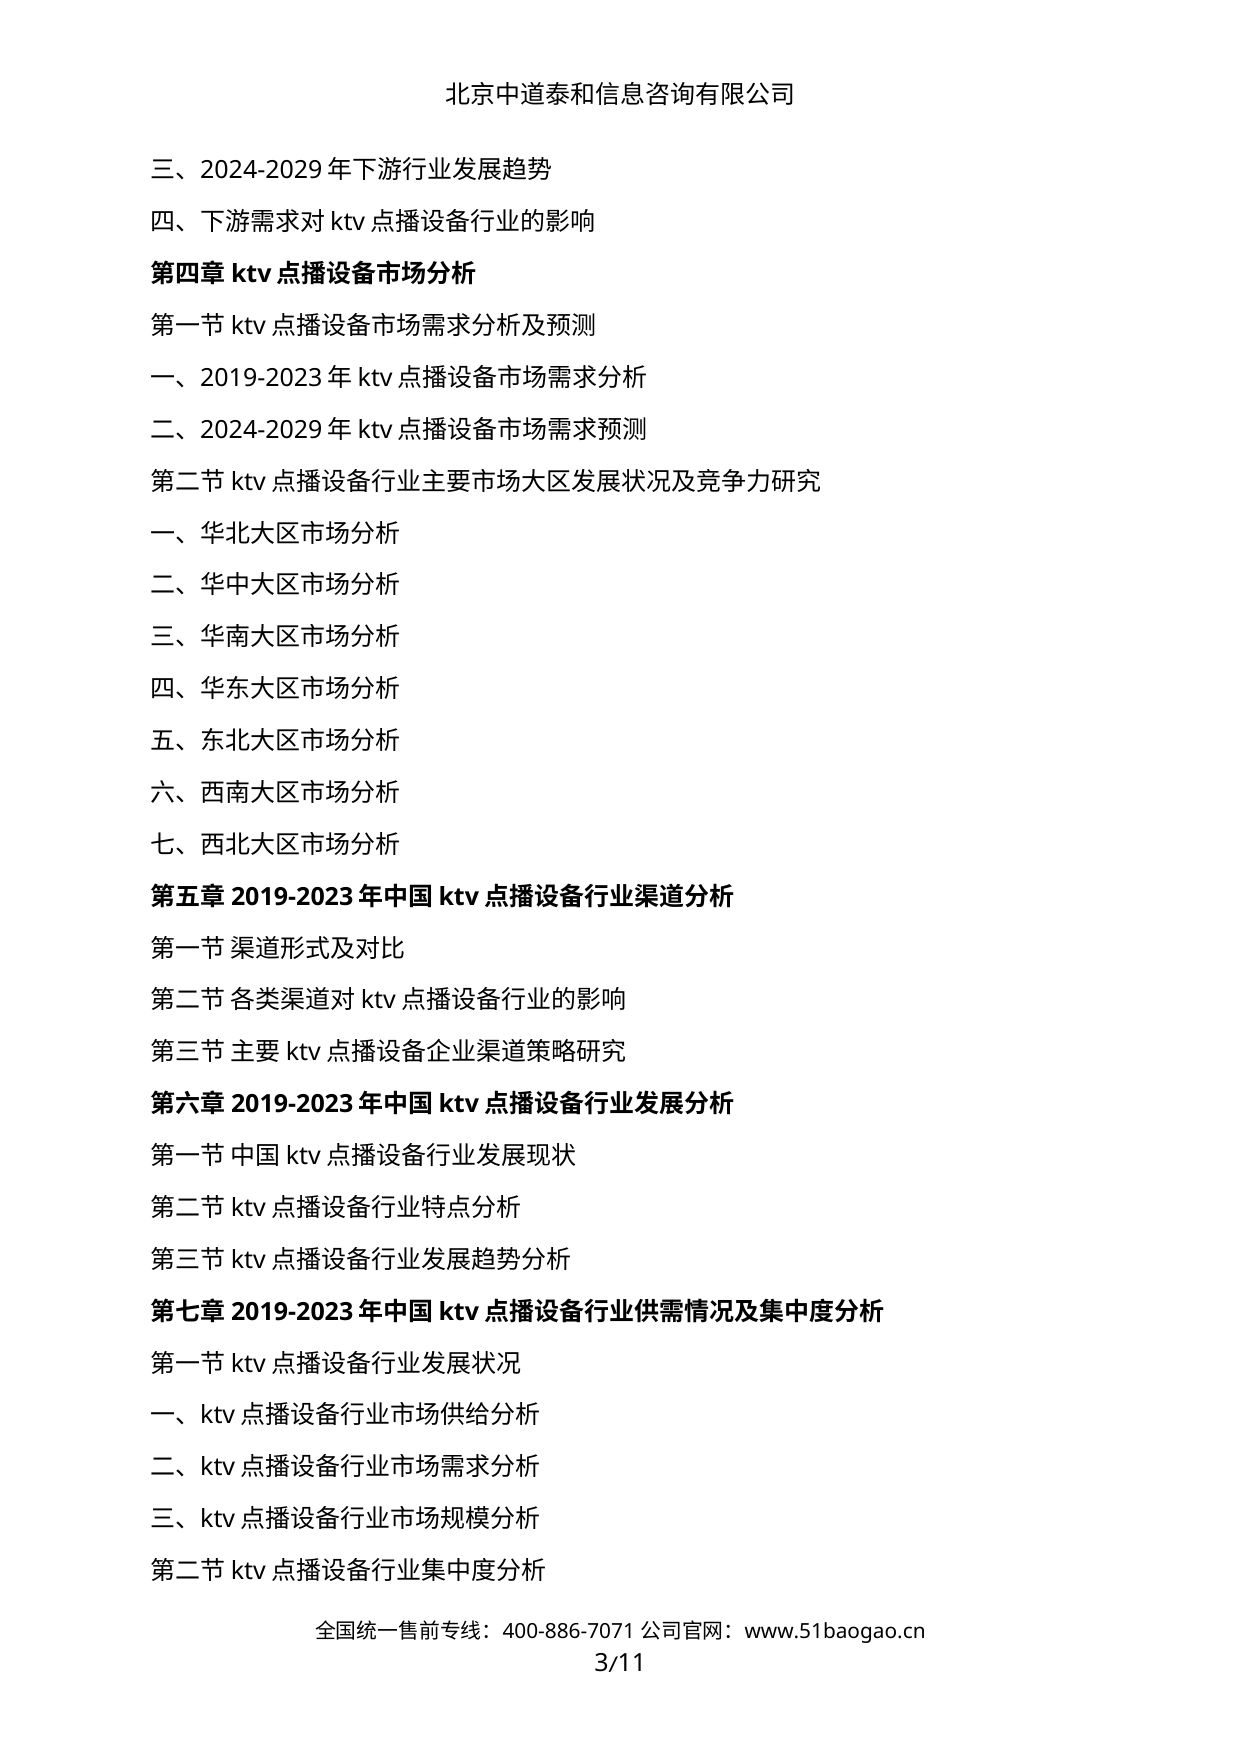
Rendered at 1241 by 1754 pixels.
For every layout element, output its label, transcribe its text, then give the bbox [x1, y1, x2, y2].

text 第二节 各类渠道对ktv点播设备行业的影响 [150, 980, 1090, 1016]
text 二、2024-2029年ktv点播设备市场需求预测 [150, 409, 1090, 446]
text 第六章 2019-2023年中国ktv点播设备行业发展分析 [150, 1084, 1090, 1120]
text 第二节 ktv点播设备行业主要市场大区发展状况及竞争力研究 [150, 461, 1090, 497]
text 第二节 ktv点播设备行业集中度分析 [150, 1551, 1090, 1587]
text 第一节 中国ktv点播设备行业发展现状 [150, 1136, 1090, 1172]
text 第二节 ktv点播设备行业特点分析 [150, 1187, 1090, 1224]
text 第四章 ktv点播设备市场分析 [150, 254, 1090, 290]
text 第五章 2019-2023年中国ktv点播设备行业渠道分析 [150, 876, 1090, 912]
text 第一节 ktv点播设备市场需求分析及预测 [150, 306, 1090, 342]
text 四、华东大区市场分析 [150, 669, 1090, 705]
text 第三节 主要ktv点播设备企业渠道策略研究 [150, 1032, 1090, 1068]
text 第一节 渠道形式及对比 [150, 928, 1090, 964]
text 七、西北大区市场分析 [150, 824, 1090, 861]
text 一、华北大区市场分析 [150, 513, 1090, 549]
text 六、西南大区市场分析 [150, 772, 1090, 809]
text 第三节 ktv点播设备行业发展趋势分析 [150, 1239, 1090, 1276]
text 一、2019-2023年ktv点播设备市场需求分析 [150, 357, 1090, 394]
text 二、华中大区市场分析 [150, 565, 1090, 601]
text 三、ktv点播设备行业市场规模分析 [150, 1499, 1090, 1535]
text 二、ktv点播设备行业市场需求分析 [150, 1447, 1090, 1483]
text 三、2024-2029年下游行业发展趋势 [150, 150, 1090, 186]
text 一、ktv点播设备行业市场供给分析 [150, 1395, 1090, 1431]
text 四、下游需求对ktv点播设备行业的影响 [150, 202, 1090, 238]
text 五、东北大区市场分析 [150, 721, 1090, 757]
text 第七章 2019-2023年中国ktv点播设备行业供需情况及集中度分析 [150, 1291, 1090, 1327]
text 第一节 ktv点播设备行业发展状况 [150, 1343, 1090, 1379]
text 三、华南大区市场分析 [150, 617, 1090, 653]
